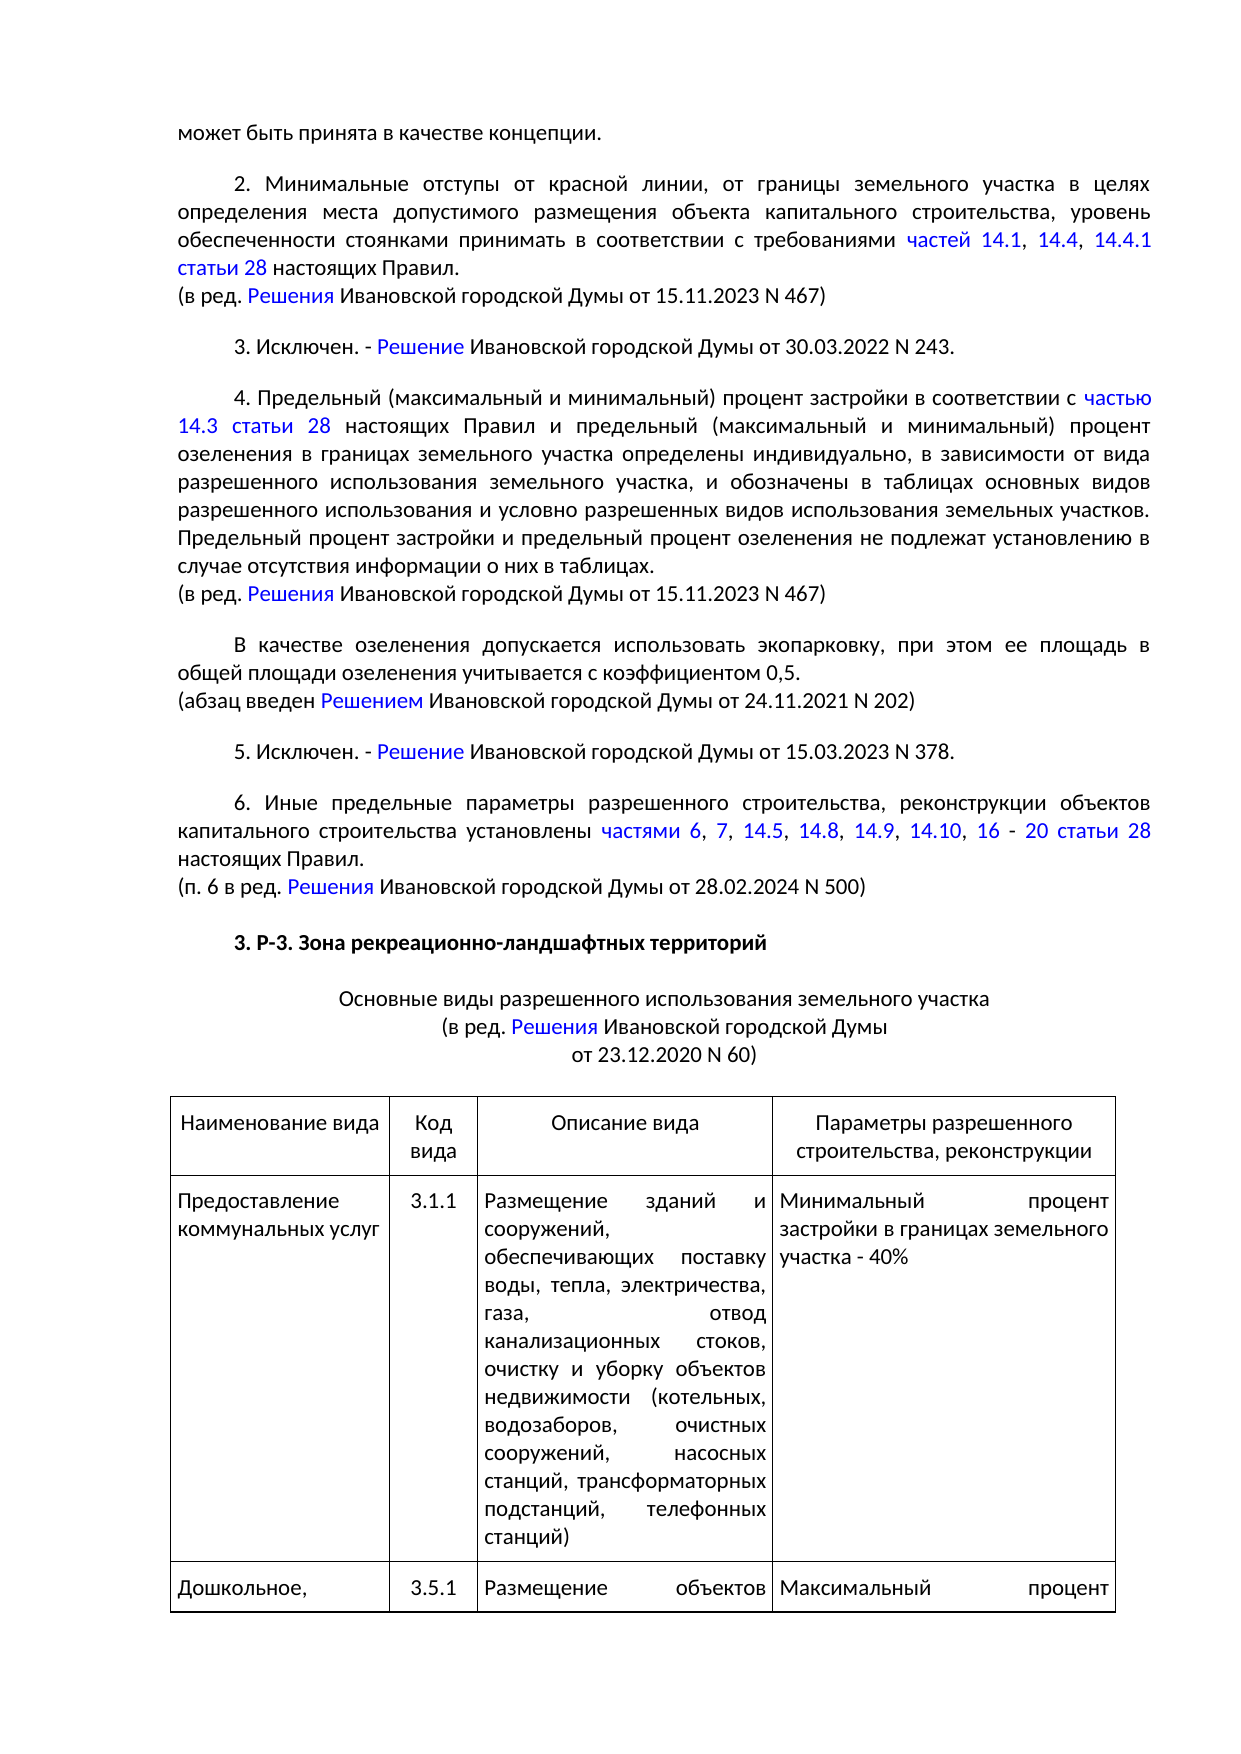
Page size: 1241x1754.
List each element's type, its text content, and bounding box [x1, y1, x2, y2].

text 3. Исключен. - Решение Ивановской городской Думы от 30.03.2022 N 243. [177, 332, 1152, 360]
text 2. Минимальные отступы от красной линии, от границы земельного участка в целях определения места допустимого размещения объекта капитального строительства, уровень обеспеченности стоянками принимать в соответствии с требованиями частей 14.1, 14.4, 14.4.1 статьи 28 настоящих Правил. [177, 169, 1152, 281]
text (в ред. Решения Ивановской городской Думы от 15.11.2023 N 467) [177, 579, 1152, 607]
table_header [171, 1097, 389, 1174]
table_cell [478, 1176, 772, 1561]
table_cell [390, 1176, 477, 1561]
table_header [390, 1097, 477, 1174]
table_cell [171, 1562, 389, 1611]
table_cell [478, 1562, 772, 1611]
text (абзац введен Решением Ивановской городской Думы от 24.11.2021 N 202) [177, 686, 1152, 714]
text 6. Иные предельные параметры разрешенного строительства, реконструкции объектов капитального строительства установлены частями 6, 7, 14.5, 14.8, 14.9, 14.10, 16 - 20 статьи 28 настоящих Правил. [177, 788, 1152, 872]
title 3. Р-3. Зона рекреационно-ландшафтных территорий [177, 928, 1152, 956]
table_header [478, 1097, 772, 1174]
text (п. 6 в ред. Решения Ивановской городской Думы от 28.02.2024 N 500) [177, 872, 1152, 900]
text от 23.12.2020 N 60) [177, 1040, 1152, 1068]
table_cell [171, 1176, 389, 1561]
text (в ред. Решения Ивановской городской Думы от 15.11.2023 N 467) [177, 281, 1152, 309]
text 4. Предельный (максимальный и минимальный) процент застройки в соответствии с частью 14.3 статьи 28 настоящих Правил и предельный (максимальный и минимальный) процент озеленения в границах земельного участка определены индивидуально, в зависимости от вида разрешенного использования земельного участка, и обозначены в таблицах основных видов разрешенного использования и условно разрешенных видов использования земельных участков. Предельный процент застройки и предельный процент озеленения не подлежат установлению в случае отсутствия информации о них в таблицах. [177, 383, 1152, 579]
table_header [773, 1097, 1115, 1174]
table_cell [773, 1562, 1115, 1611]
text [177, 118, 1152, 146]
text В качестве озеленения допускается использовать экопарковку, при этом ее площадь в общей площади озеленения учитывается с коэффициентом 0,5. [177, 630, 1152, 686]
text Основные виды разрешенного использования земельного участка [177, 984, 1152, 1012]
text (в ред. Решения Ивановской городской Думы [177, 1012, 1152, 1040]
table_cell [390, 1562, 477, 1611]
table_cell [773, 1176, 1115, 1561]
text 5. Исключен. - Решение Ивановской городской Думы от 15.03.2023 N 378. [177, 737, 1152, 765]
